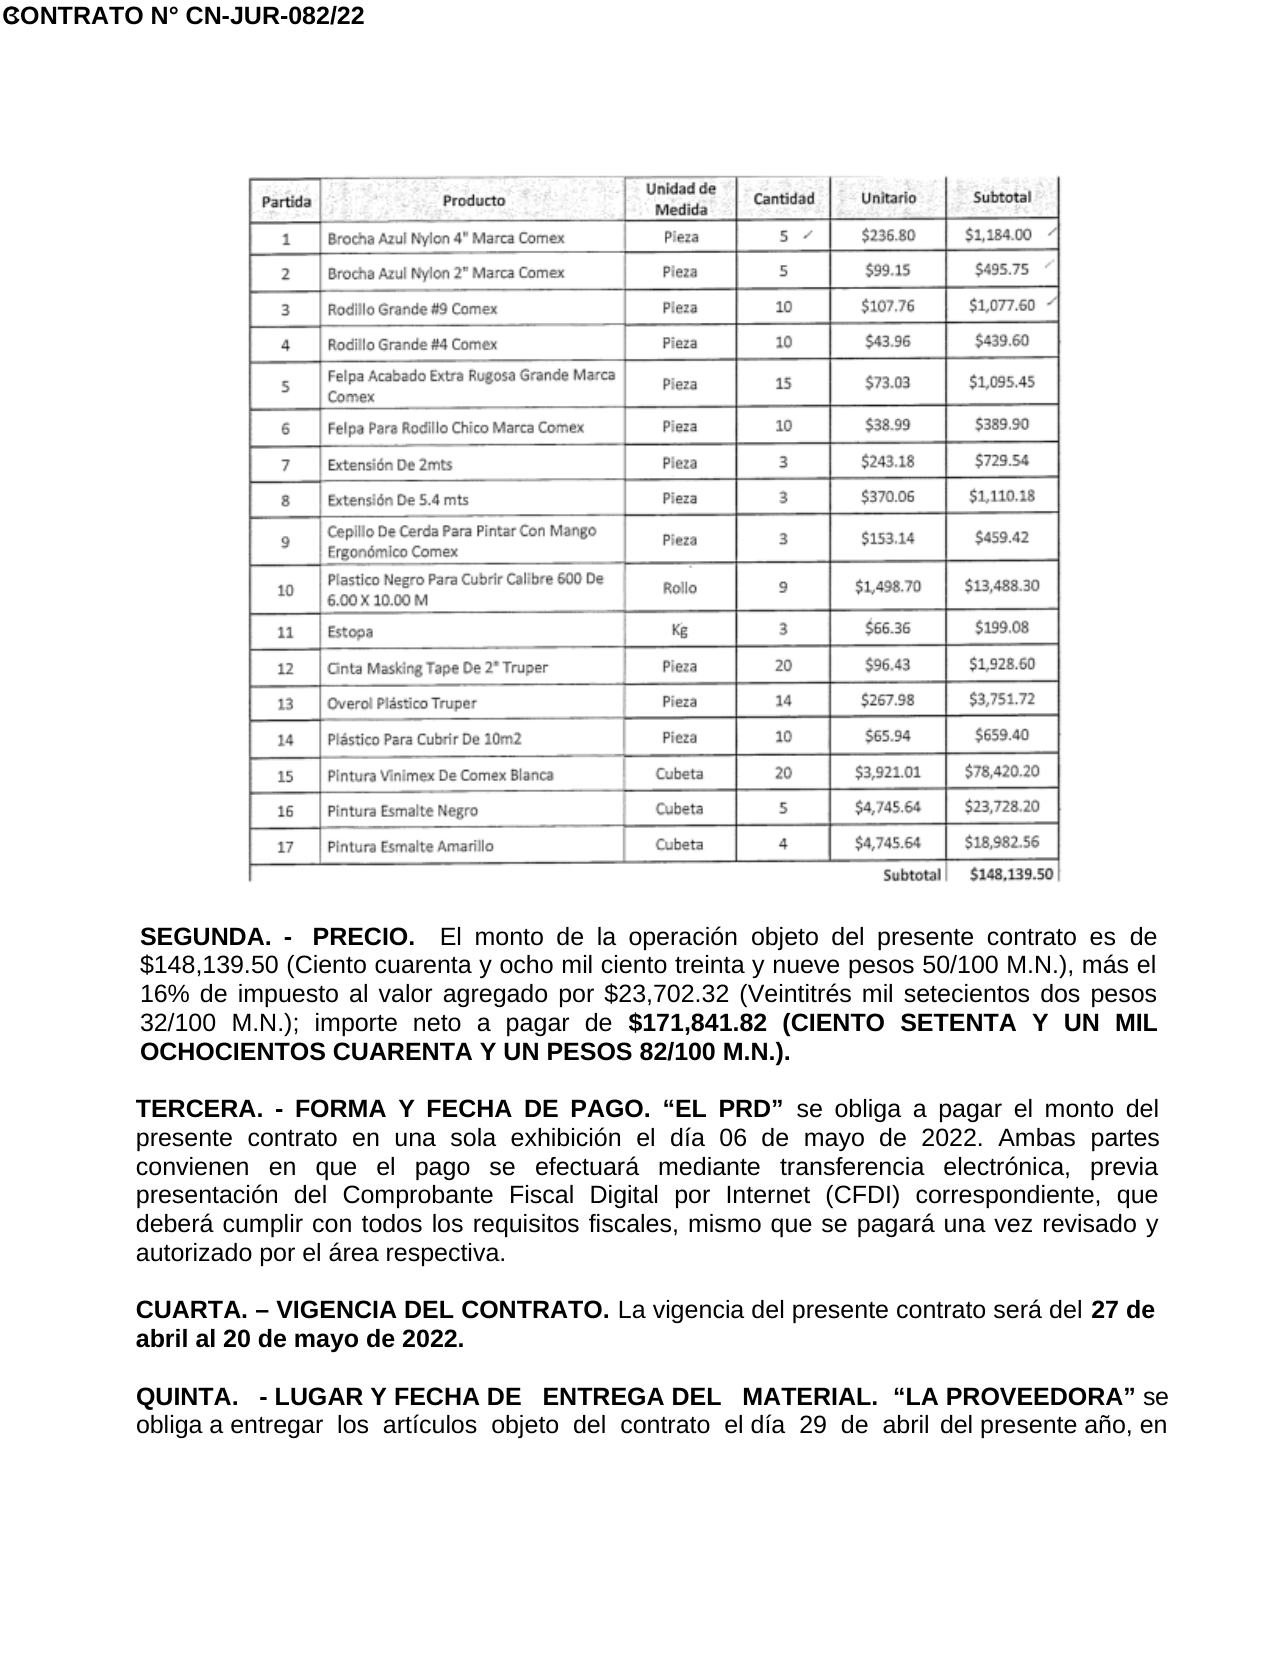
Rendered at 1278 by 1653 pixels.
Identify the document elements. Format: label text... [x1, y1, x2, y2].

picture [243, 170, 1066, 889]
text $148,139.50 (Ciento cuarenta y ocho mil ciento treinta y nueve pesos 50/100 M.N.), más el 16% de impuesto al valor agregado por $23,702.32 (Veintitrés mil setecientos dos pesos 32/100 M.N.); importe neto a pagar de $171,841.82 (CIENTO SETENTA Y UN MIL OCHOCIENTOS CUARENTA Y UN PESOS 82/100 M.N.). [140, 950, 1158, 1065]
text obliga a entregar los artículos objeto del contrato el día 29 de abril del presente año, en [136, 1411, 1183, 1439]
text SEGUNDA. - PRECIO. El monto de la operación objeto del presente contrato es de [140, 922, 1183, 950]
subtitle QUINTA. - LUGAR Y FECHA DE ENTREGA DEL MATERIAL. “LA PROVEEDORA” se [136, 1382, 1183, 1411]
text TERCERA. - FORMA Y FECHA DE PAGO. “EL PRD” se obliga a pagar el monto del presente contrato en una sola exhibición el día 06 de mayo de 2022. Ambas partes convienen en que el pago se efectuará mediante transferencia electrónica, previa presentación del Comprobante Fiscal Digital por Internet (CFDI) correspondiente, que deberá cumplir con todos los requisitos fiscales, mismo que se pagará una vez revisado y autorizado por el área respectiva. [136, 1094, 1160, 1267]
text CUARTA. – VIGENCIA DEL CONTRATO. La vigencia del presente contrato será del 27 de abril al 20 de mayo de 2022. [136, 1296, 1155, 1353]
